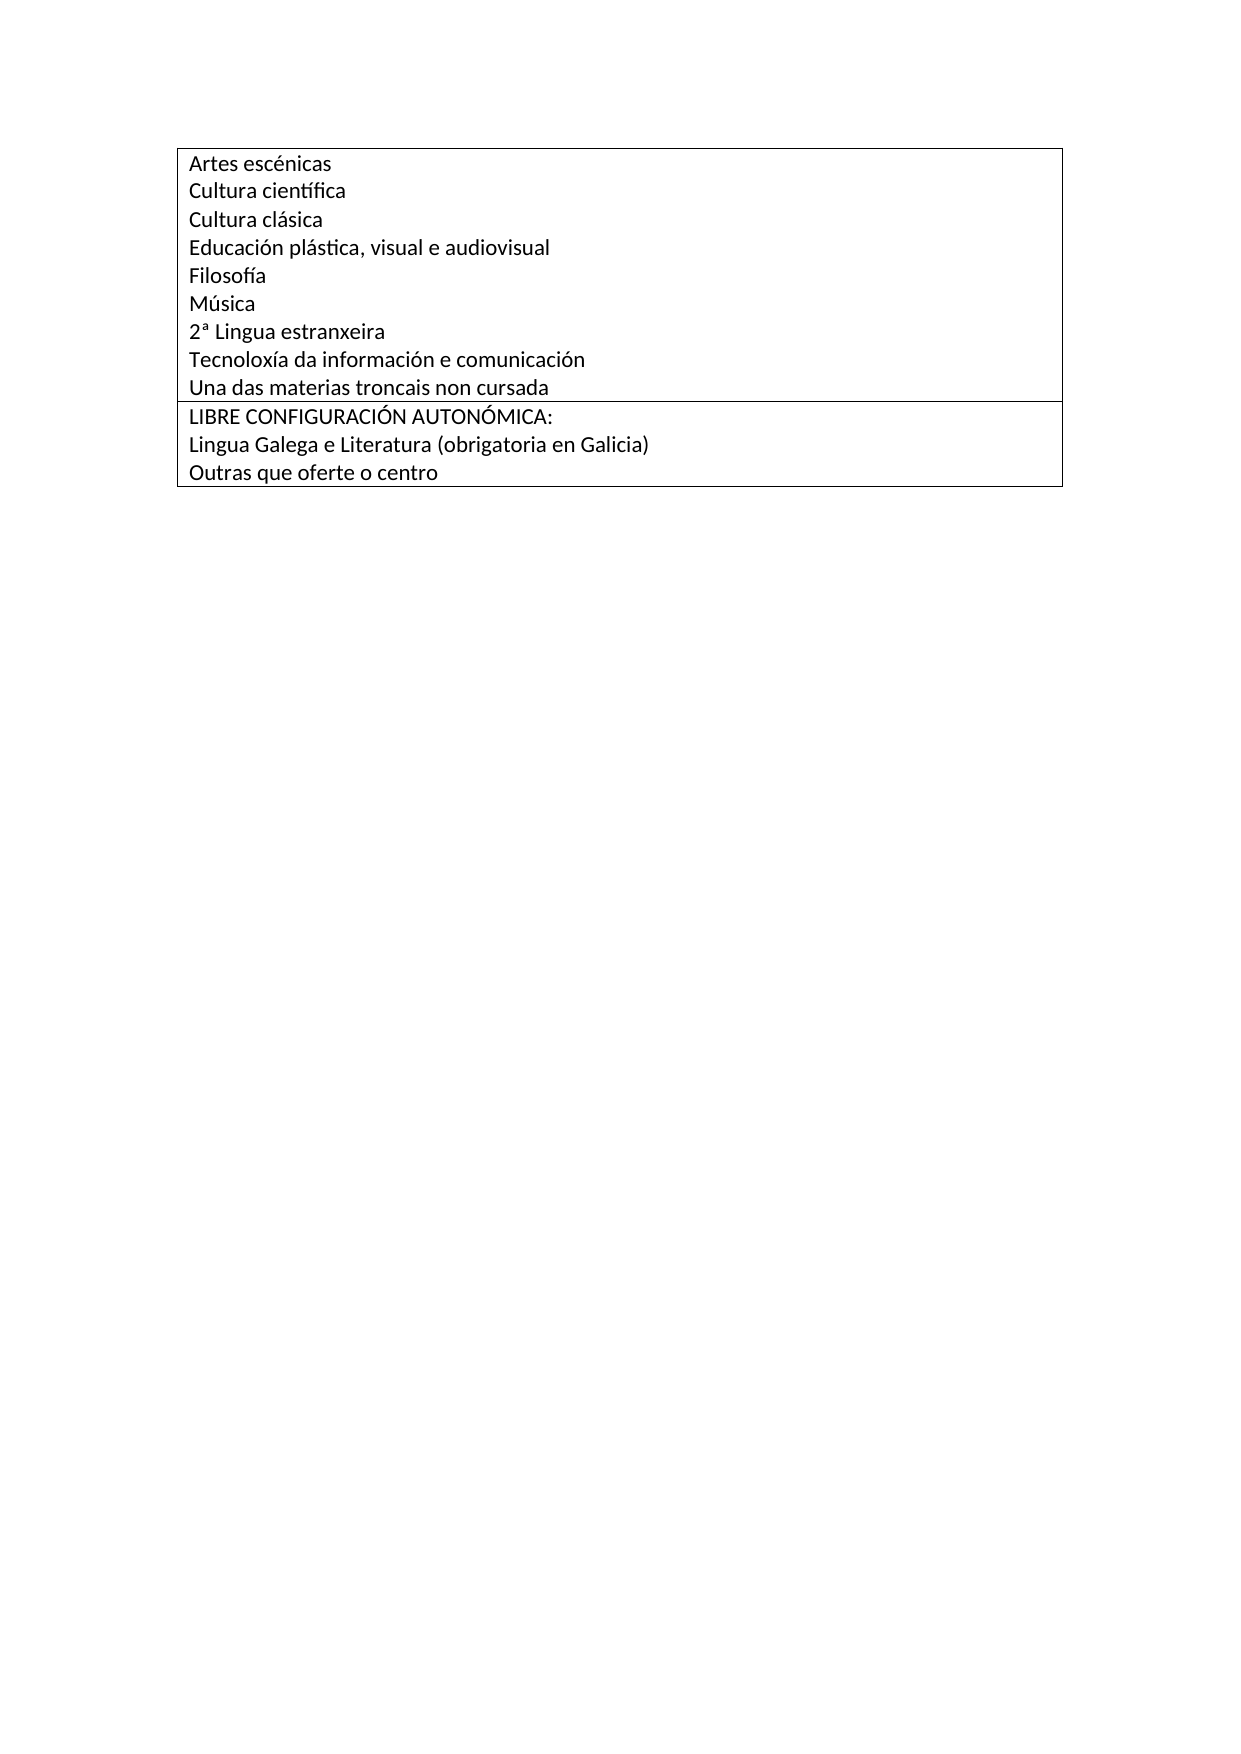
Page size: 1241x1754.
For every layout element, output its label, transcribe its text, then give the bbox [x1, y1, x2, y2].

table_cell LIBRE CONFIGURACIÓN AUTONÓMICA: Lingua Galega e Literatura (obrigatoria en Galicia) Outras que oferte o centro [178, 402, 1062, 486]
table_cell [178, 149, 1062, 401]
